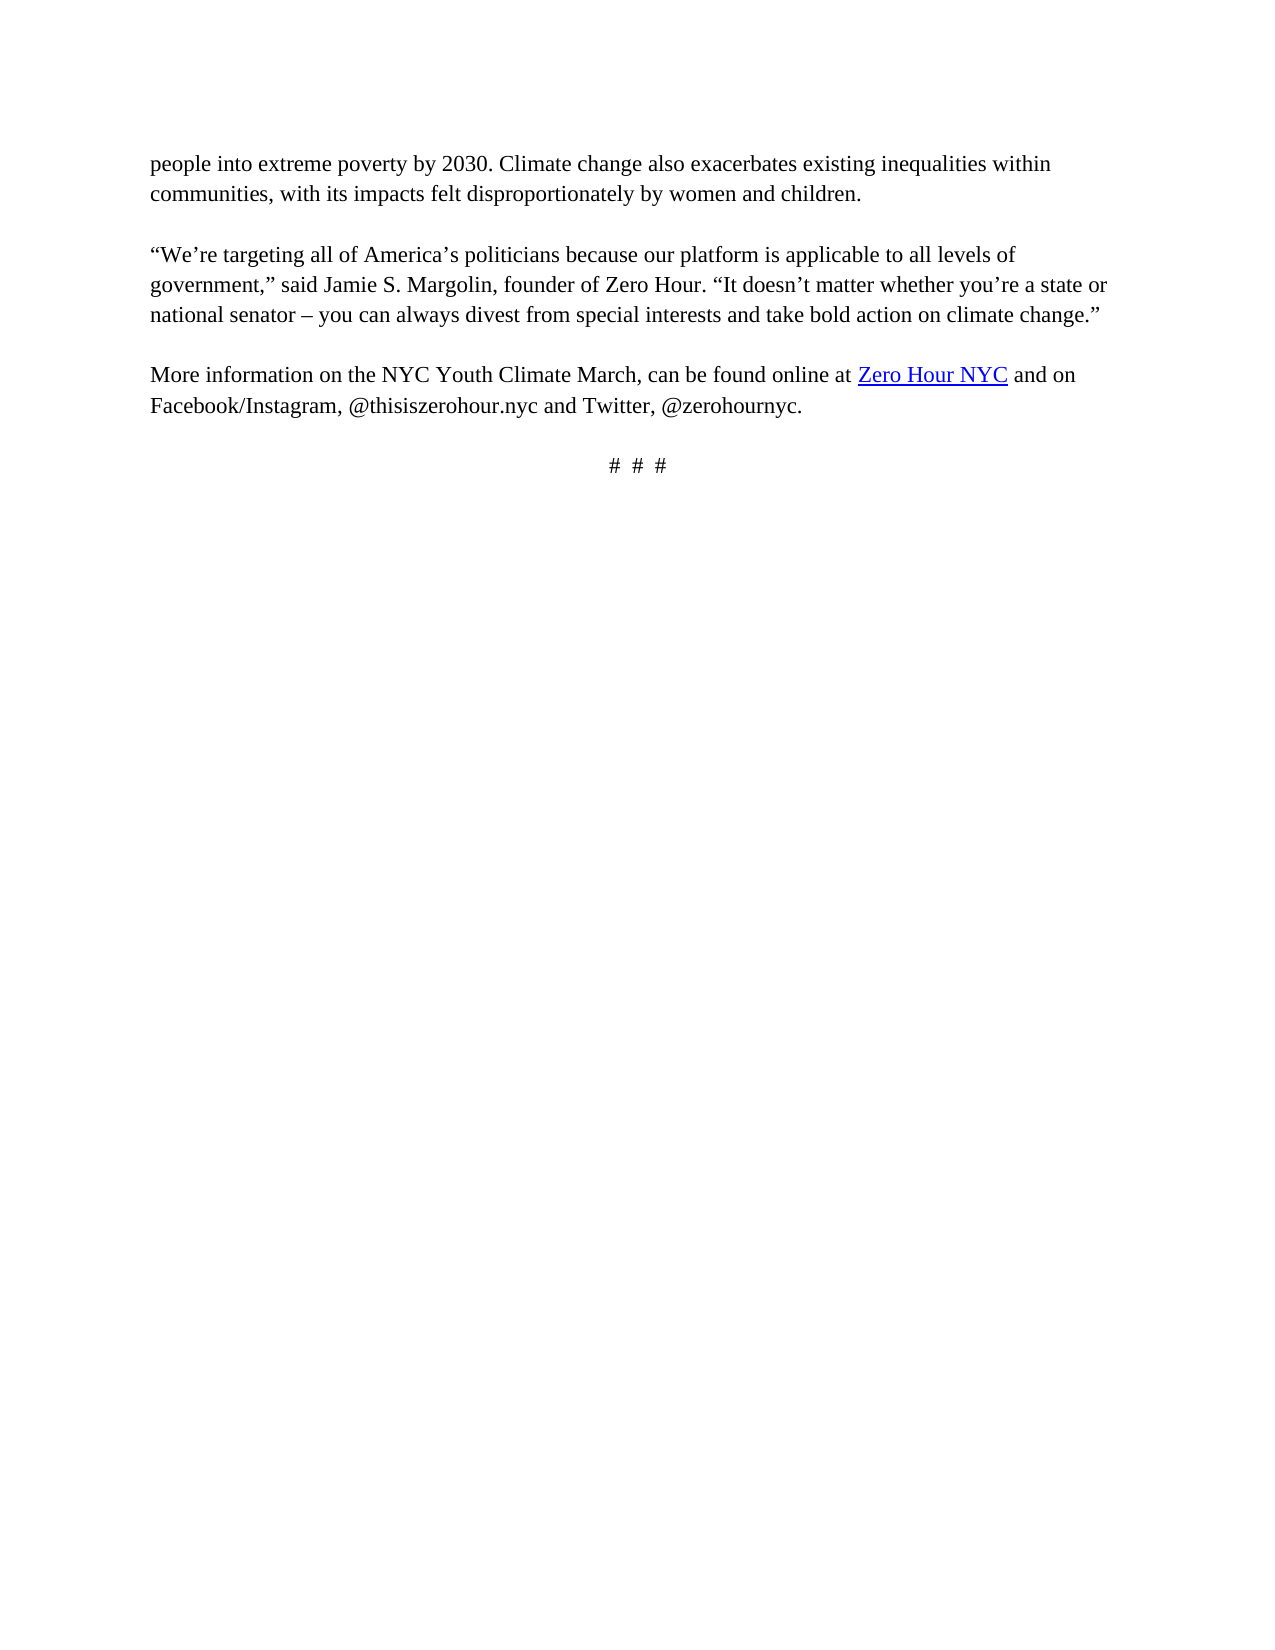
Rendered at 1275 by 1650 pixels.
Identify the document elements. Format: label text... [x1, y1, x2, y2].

text “We’re targeting all of America’s politicians because our platform is applicable to all levels of government,” said Jamie S. Margolin, founder of Zero Hour. “It doesn’t matter whether you’re a state or national senator – you can always divest from special interests and take bold action on climate change.” [150, 241, 1125, 327]
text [150, 150, 1125, 207]
text # # # [150, 452, 1125, 478]
text More information on the NYC Youth Climate March, can be found online at Zero Hour NYC and on Facebook/Instagram, @thisiszerohour.nyc and Twitter, @zerohournyc. [150, 361, 1125, 418]
